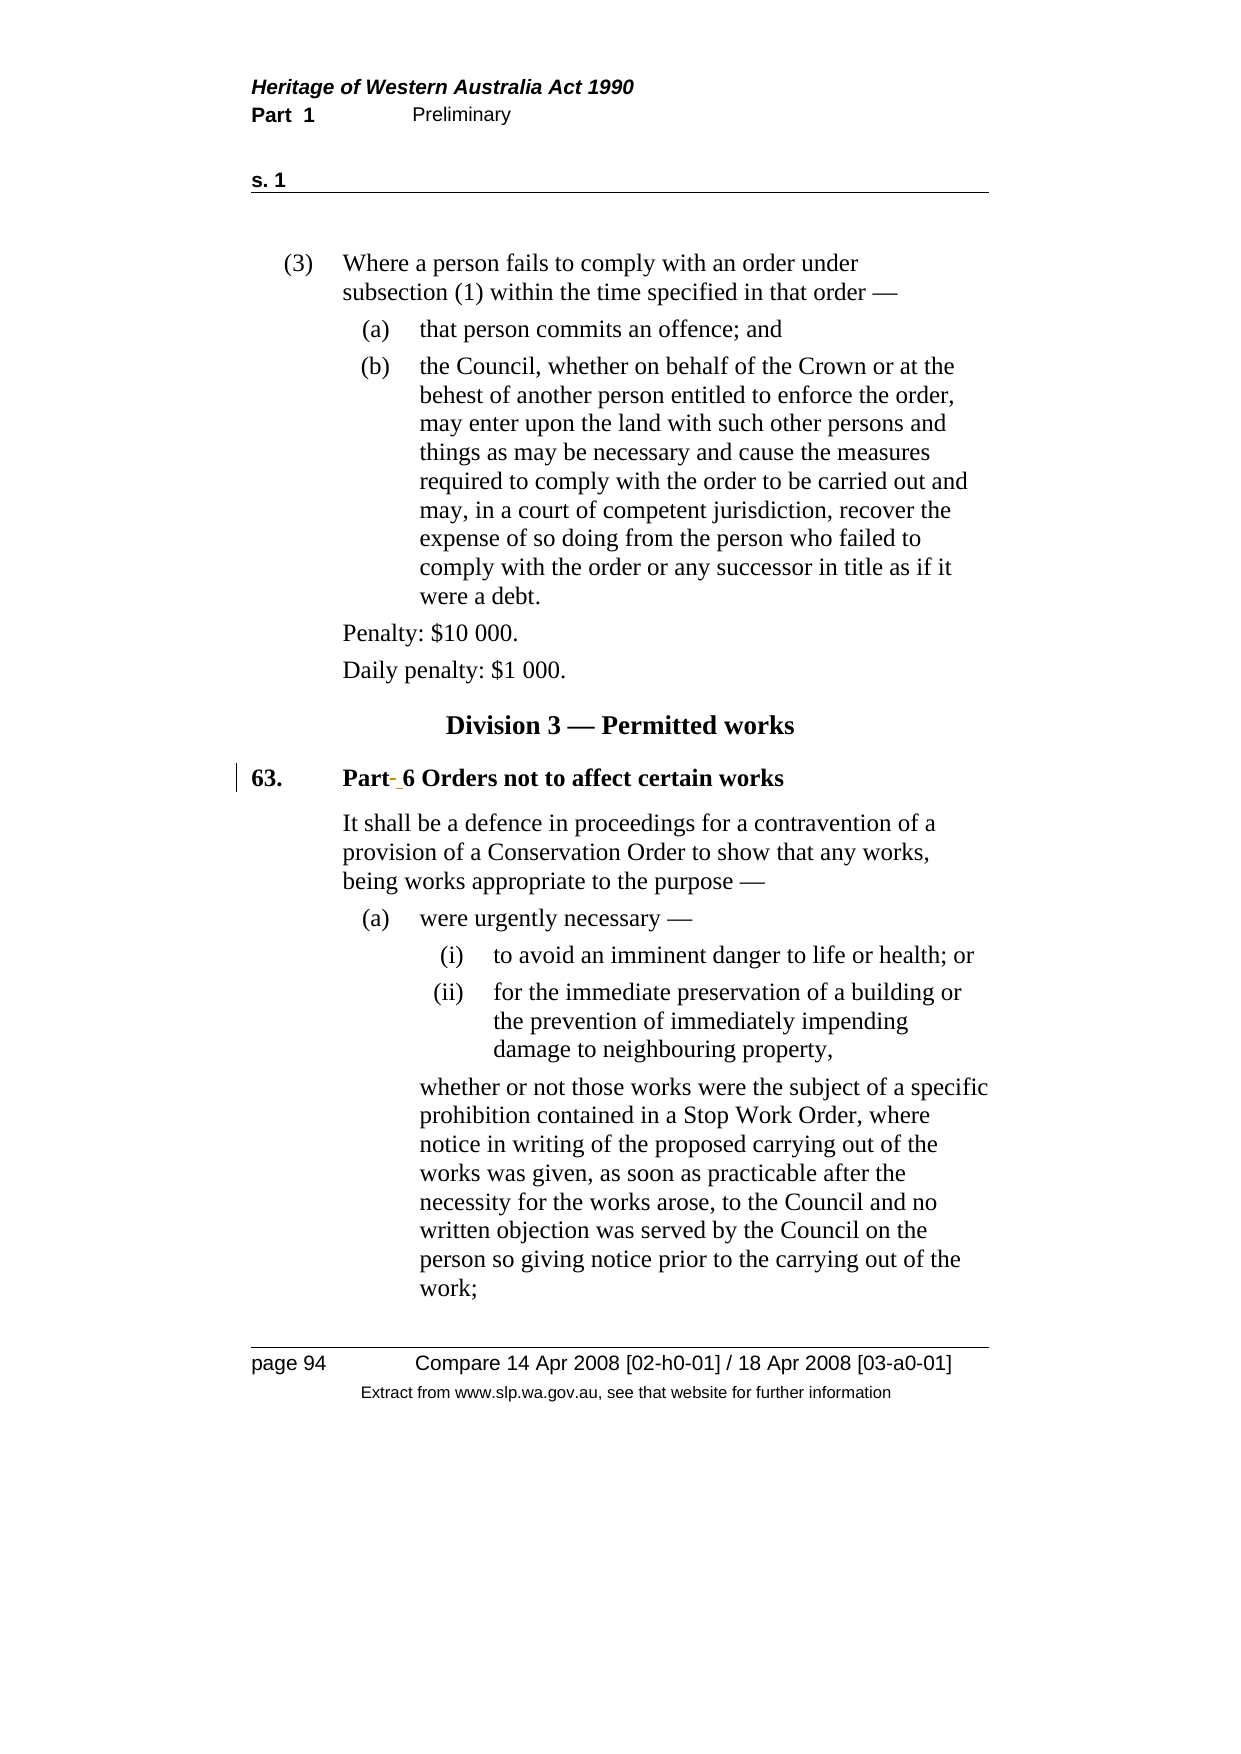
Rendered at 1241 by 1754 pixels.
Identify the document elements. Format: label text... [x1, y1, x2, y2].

text (b) the Council, whether on behalf of the Crown or at the behest of another person entitled to enforce the order, may enter upon the land with such other persons and things as may be necessary and cause the measures required to comply with the order to be carried out and may, in a court of competent jurisdiction, recover the expense of so doing from the person who failed to comply with the order or any successor in title as if it were a debt. [251, 351, 989, 610]
text (a) that person commits an offence; and [251, 314, 989, 343]
text Penalty: $10 000. [251, 618, 989, 647]
text (i) to avoid an imminent danger to life or health; or [251, 940, 989, 969]
subtitle 63. Part6 Orders not to affect certain works [251, 763, 989, 792]
text (3) Where a person fails to comply with an order under subsection (1) within the time specified in that order — [251, 248, 989, 306]
text (a) were urgently necessary — [251, 903, 989, 932]
text It shall be a defence in proceedings for a contravention of a provision of a Conservation Order to show that any works, being works appropriate to the purpose — [251, 808, 989, 894]
subtitle Division 3 — Permitted works [251, 709, 989, 740]
text Daily penalty: $1 000. [251, 655, 989, 684]
text (ii) for the immediate preservation of a building or the prevention of immediately impending damage to neighbouring property, [251, 977, 989, 1063]
text whether or not those works were the subject of a specific prohibition contained in a Stop Work Order, where notice in writing of the proposed carrying out of the works was given, as soon as practicable after the necessity for the works arose, to the Council and no written objection was served by the Council on the person so giving notice prior to the carrying out of the work; [251, 1072, 989, 1302]
